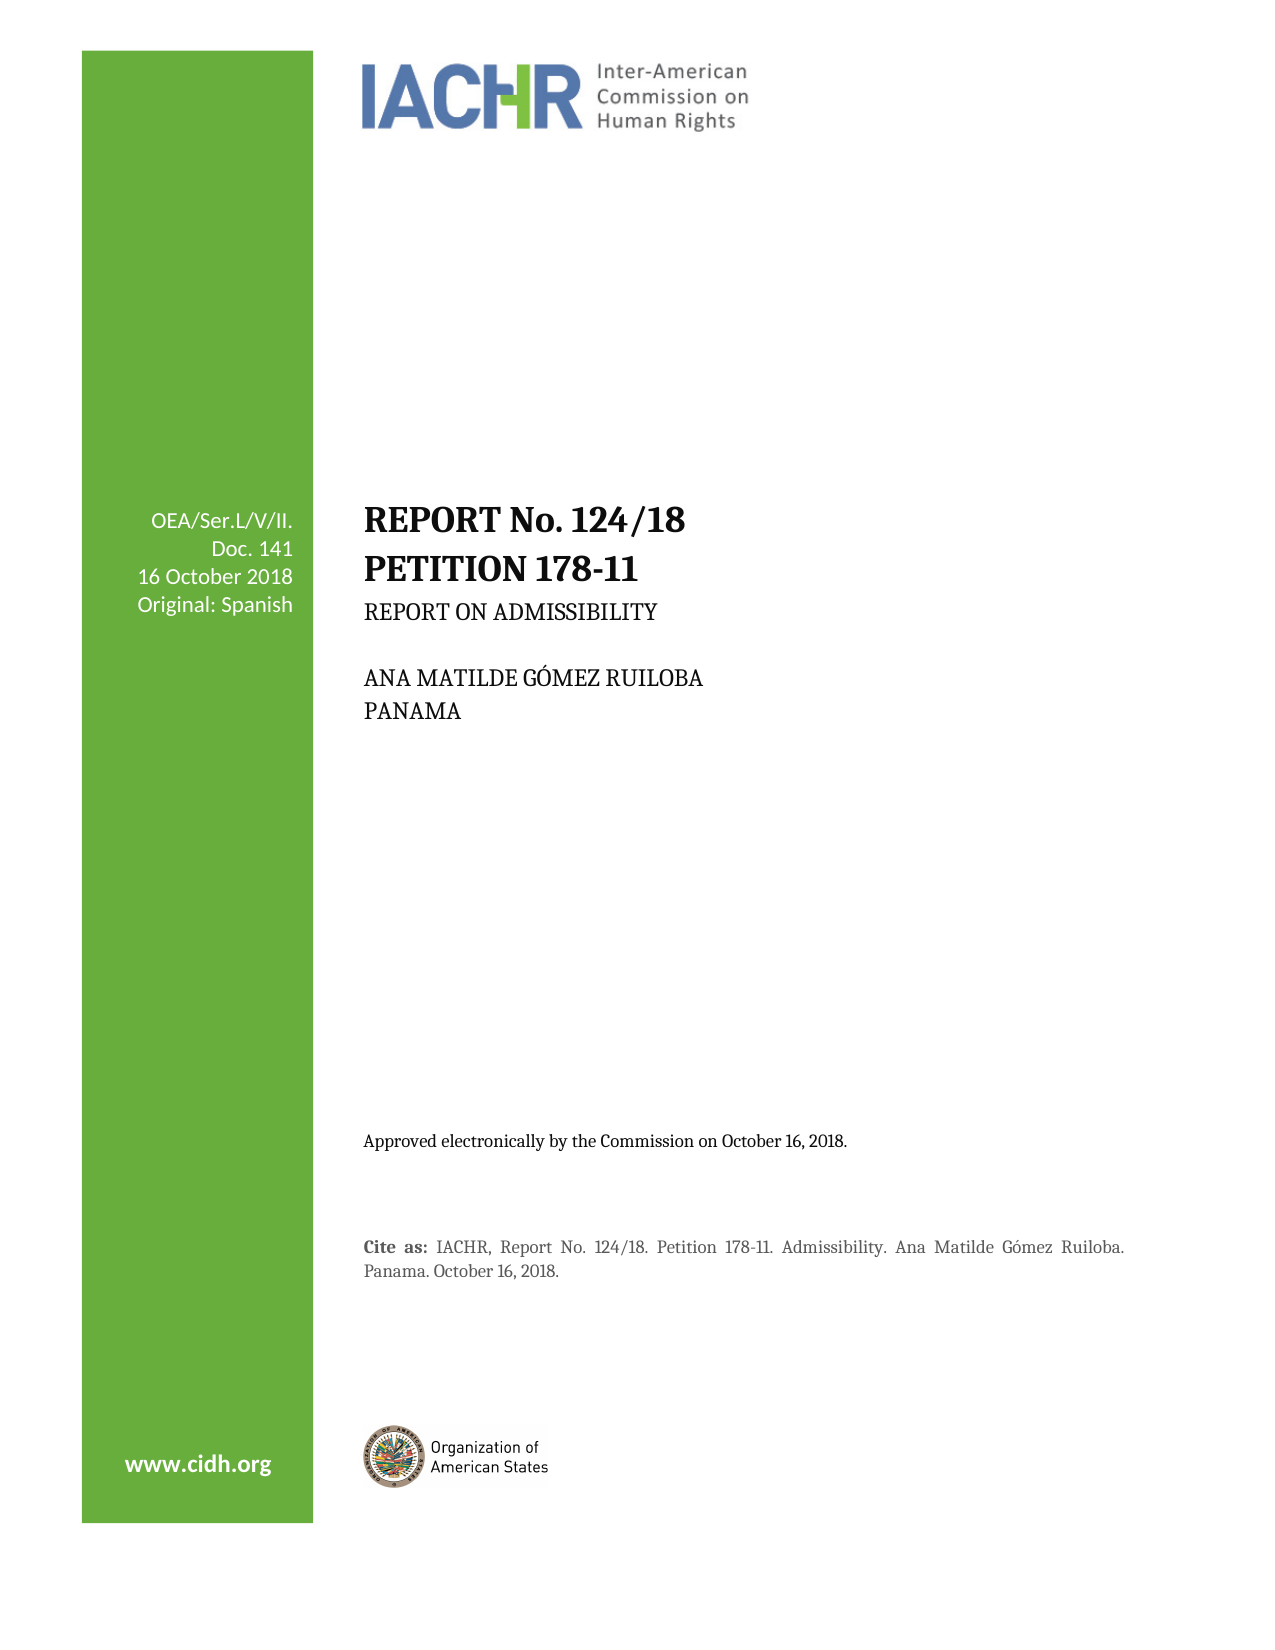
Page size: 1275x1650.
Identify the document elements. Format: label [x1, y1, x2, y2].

picture [352, 55, 767, 136]
picture [363, 1425, 548, 1488]
